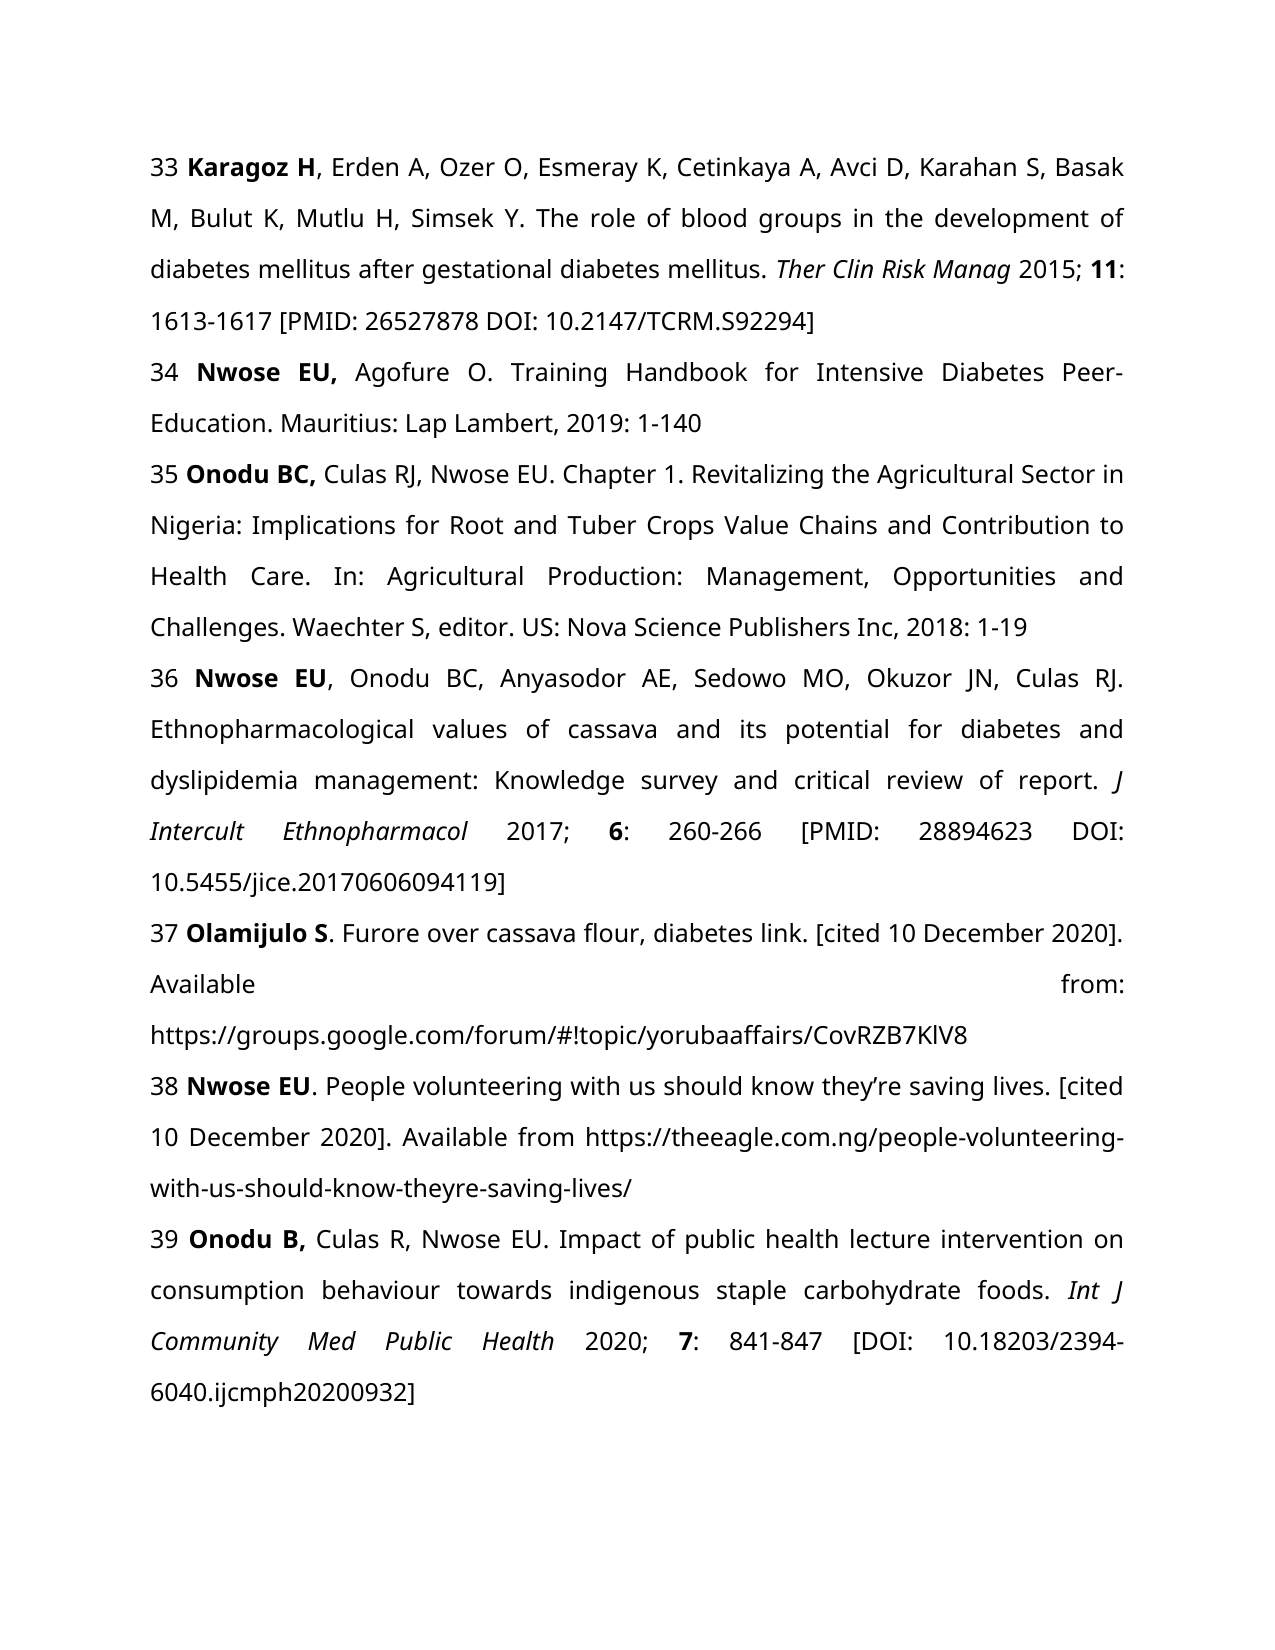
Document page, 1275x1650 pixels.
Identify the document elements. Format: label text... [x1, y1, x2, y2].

text 38 Nwose EU. People volunteering with us should know they’re saving lives. [cited 10 December 2020]. Available from https://theeagle.com.ng/people-volunteering-with-us-should-know-theyre-saving-lives/ [150, 1069, 1125, 1205]
text 36 Nwose EU, Onodu BC, Anyasodor AE, Sedowo MO, Okuzor JN, Culas RJ. Ethnopharmacological values of cassava and its potential for diabetes and dyslipidemia management: Knowledge survey and critical review of report. J Intercult Ethnopharmacol 2017; 6: 260-266 [PMID: 28894623 DOI: 10.5455/jice.20170606094119] [150, 660, 1125, 899]
text 33 Karagoz H, Erden A, Ozer O, Esmeray K, Cetinkaya A, Avci D, Karahan S, Basak M, Bulut K, Mutlu H, Simsek Y. The role of blood groups in the development of diabetes mellitus after gestational diabetes mellitus. Ther Clin Risk Manag 2015; 11: 1613-1617 [PMID: 26527878 DOI: 10.2147/TCRM.S92294] [150, 150, 1125, 337]
text 34 Nwose EU, Agofure O. Training Handbook for Intensive Diabetes Peer-Education. Mauritius: Lap Lambert, 2019: 1-140 [150, 354, 1125, 439]
text 37 Olamijulo S. Furore over cassava flour, diabetes link. [cited 10 December 2020]. Available from: https://groups.google.com/forum/#!topic/yorubaaffairs/CovRZB7KlV8 [150, 916, 1125, 1052]
text 39 Onodu B, Culas R, Nwose EU. Impact of public health lecture intervention on consumption behaviour towards indigenous staple carbohydrate foods. Int J Community Med Public Health 2020; 7: 841-847 [DOI: 10.18203/2394-6040.ijcmph20200932] [150, 1222, 1125, 1409]
text 35 Onodu BC, Culas RJ, Nwose EU. Chapter 1. Revitalizing the Agricultural Sector in Nigeria: Implications for Root and Tuber Crops Value Chains and Contribution to Health Care. In: Agricultural Production: Management, Opportunities and Challenges. Waechter S, editor. US: Nova Science Publishers Inc, 2018: 1-19 [150, 456, 1125, 643]
